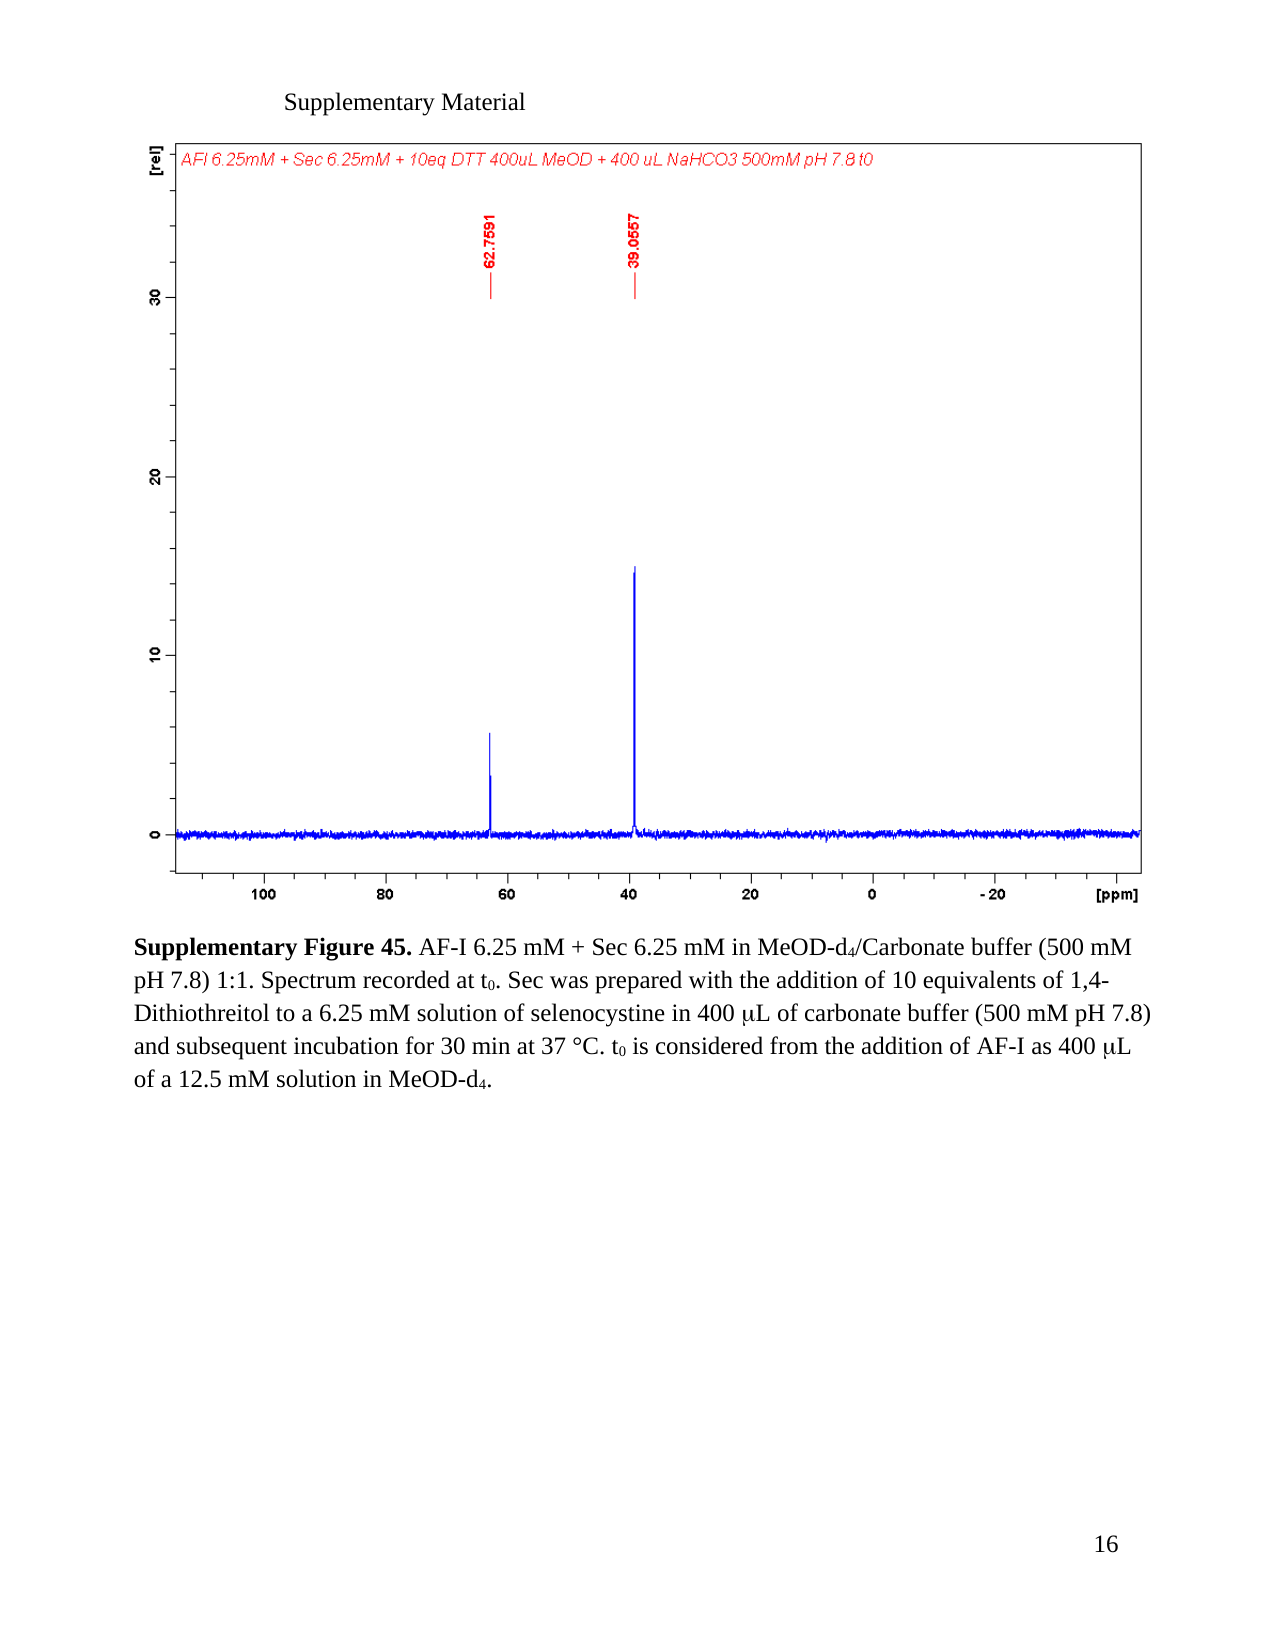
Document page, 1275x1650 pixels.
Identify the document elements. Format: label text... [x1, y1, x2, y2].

picture [141, 141, 1145, 907]
